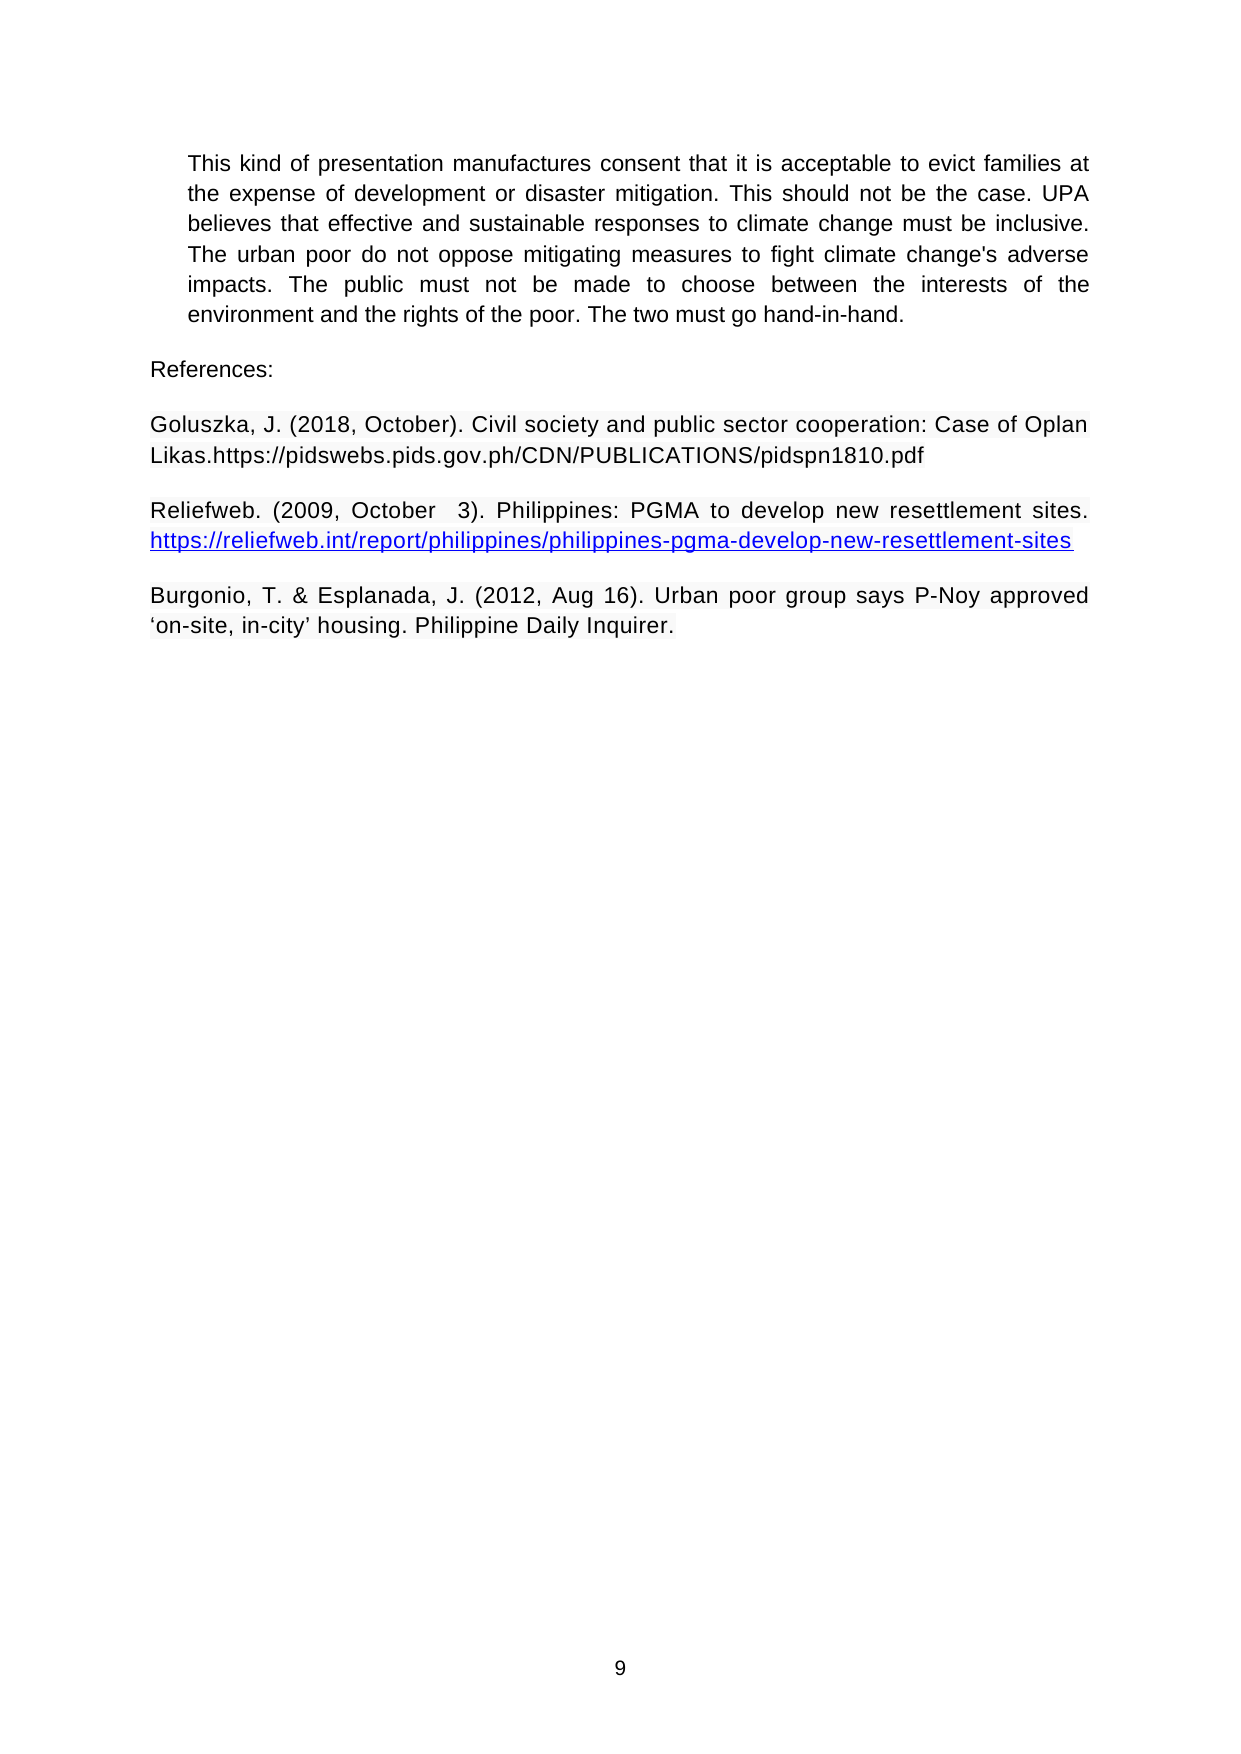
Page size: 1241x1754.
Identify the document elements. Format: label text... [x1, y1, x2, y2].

text Goluszka, J. (2018, October). Civil society and public sector cooperation: Case of Oplan Likas.https://pidswebs.pids.gov.ph/CDN/PUBLICATIONS/pidspn1810.pdf [150, 438, 1090, 468]
text Reliefweb. (2009, October 3). Philippines: PGMA to develop new resettlement sites. https://reliefweb.int/report/philippines/philippines-pgma-develop-new-resettlement-sites [150, 523, 1090, 553]
text Burgonio, T. & Esplanada, J. (2012, Aug 16). Urban poor group says P-Noy approved ‘on-site, in-city’ housing. Philippine Daily Inquirer. [150, 609, 1090, 639]
text References: [150, 356, 1090, 383]
text This kind of presentation manufactures consent that it is acceptable to evict families at the expense of development or disaster mitigation. This should not be the case. UPA believes that effective and sustainable responses to climate change must be inclusive. The urban poor do not oppose mitigating measures to fight climate change's adverse impacts. The public must not be made to choose between the interests of the environment and the rights of the poor. The two must go hand-in-hand. [187, 150, 1090, 327]
